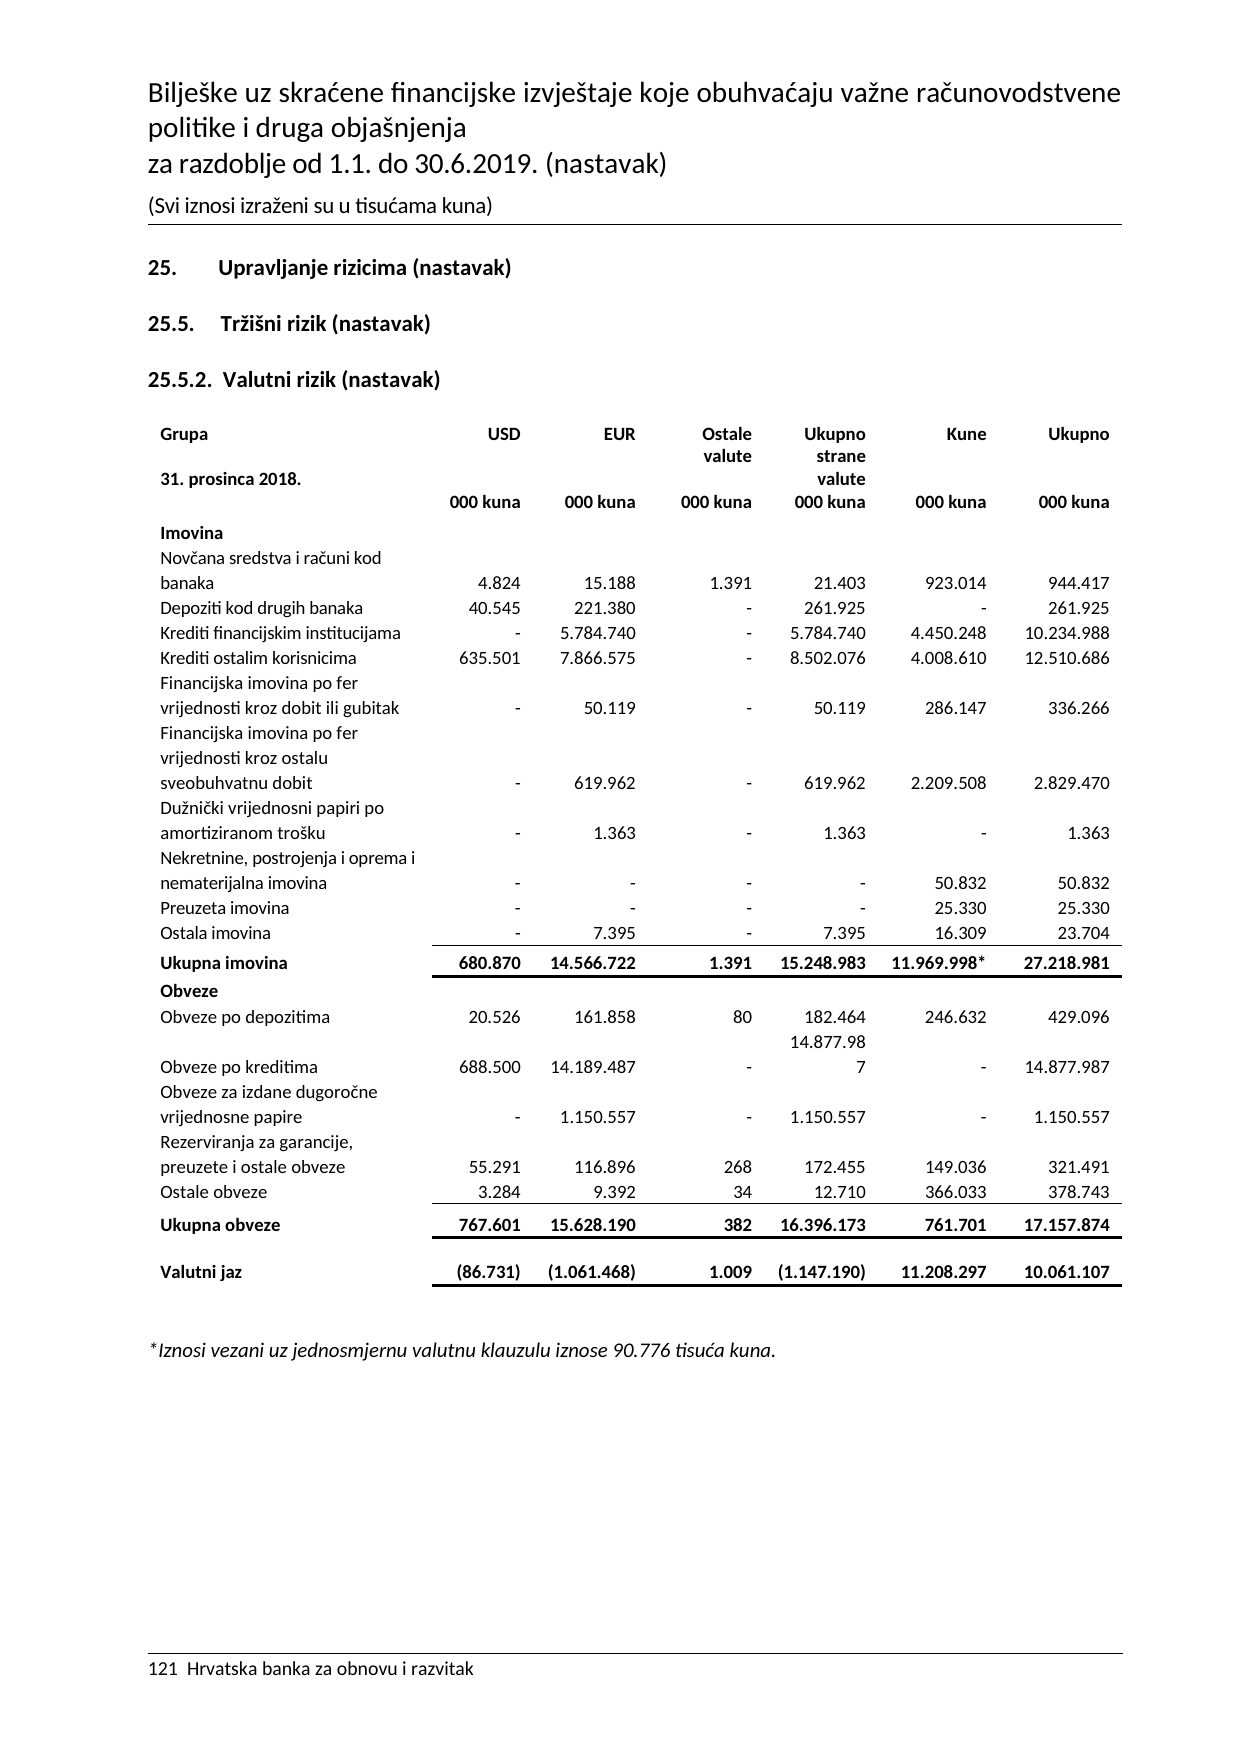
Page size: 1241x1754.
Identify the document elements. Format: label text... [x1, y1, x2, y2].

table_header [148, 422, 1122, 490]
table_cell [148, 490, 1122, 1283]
text 25.5.2. Valutni rizik (nastavak) [148, 366, 1122, 393]
text 25. Upravljanje rizicima (nastavak) [148, 253, 1122, 281]
text 25.5. Tržišni rizik (nastavak) [148, 309, 1122, 337]
text *Iznosi vezani uz jednosmjernu valutnu klauzulu iznose 90.776 tisuća kuna. [148, 1337, 1122, 1363]
